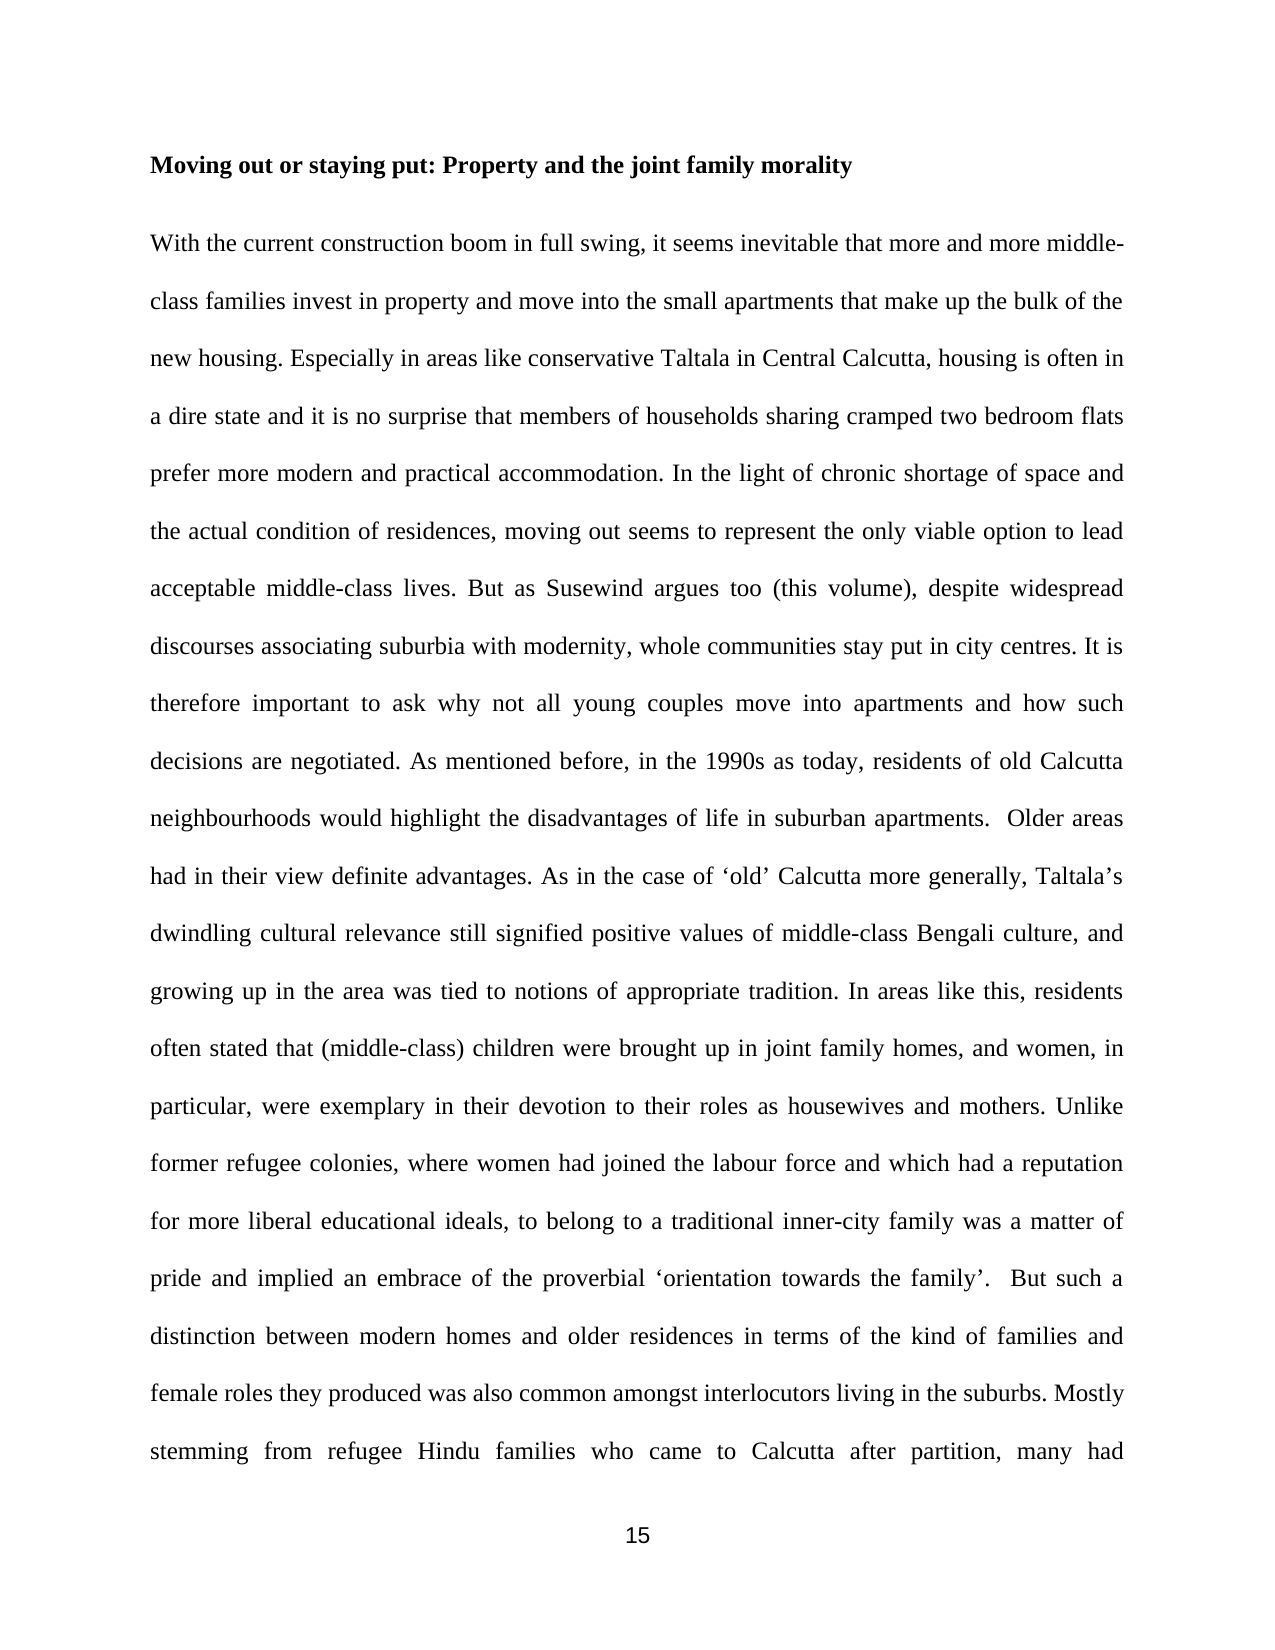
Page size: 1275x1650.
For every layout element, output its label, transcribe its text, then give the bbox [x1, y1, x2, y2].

text Moving out or staying put: Property and the joint family morality [150, 150, 1125, 179]
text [150, 228, 1125, 1464]
